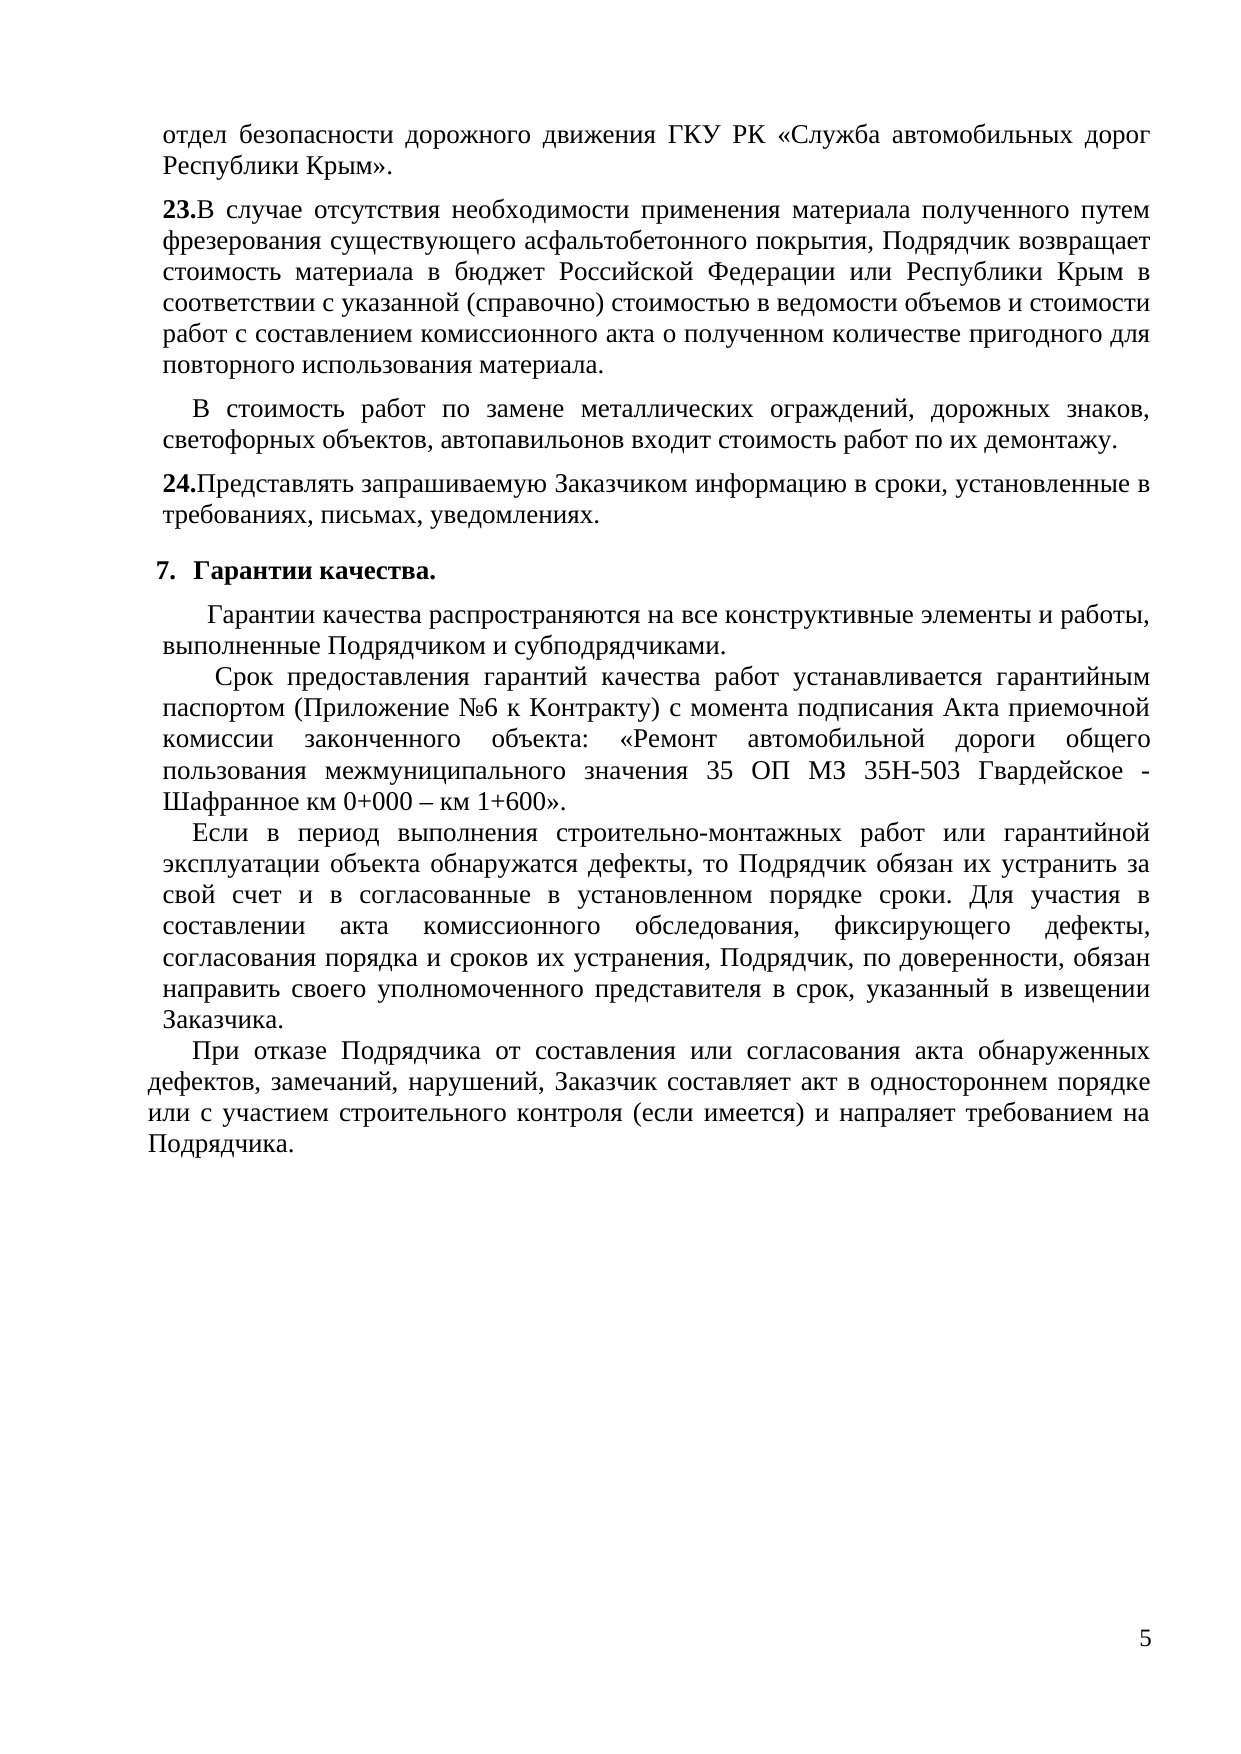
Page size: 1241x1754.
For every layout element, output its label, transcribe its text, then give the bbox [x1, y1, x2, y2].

text 24.Представлять запрашиваемую Заказчиком информацию в сроки, установленные в требованиях, письмах, уведомлениях. [162, 467, 1152, 529]
text Гарантии качества распространяются на все конструктивные элементы и работы, выполненные Подрядчиком и субподрядчиками. [162, 598, 1152, 660]
text Если в период выполнения строительно-монтажных работ или гарантийной эксплуатации объекта обнаружатся дефекты, то Подрядчик обязан их устранить за свой счет и в согласованные в установленном порядке сроки. Для участия в составлении акта комиссионного обследования, фиксирующего дефекты, согласования порядка и сроков их устранения, Подрядчик, по доверенности, обязан направить своего уполномоченного представителя в срок, указанный в извещении Заказчика. [162, 816, 1152, 1034]
list Гарантии качества. [156, 554, 1152, 586]
text При отказе Подрядчика от составления или согласования акта обнаруженных дефектов, замечаний, нарушений, Заказчик составляет акт в одностороннем порядке или с участием строительного контроля (если имеется) и напраляет требованием на Подрядчика. [148, 1034, 1152, 1159]
text В стоимость работ по замене металлических ограждений, дорожных знаков, светофорных объектов, автопавильонов входит стоимость работ по их демонтажу. [162, 392, 1152, 454]
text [162, 118, 1152, 180]
text Срок предоставления гарантий качества работ устанавливается гарантийным паспортом (Приложение №6 к Контракту) с момента подписания Акта приемочной комиссии законченного объекта: «Ремонт автомобильной дороги общего пользования межмуниципального значения 35 ОП МЗ 35Н-503 Гвардейское - Шафранное км 0+000 – км 1+600». [118, 660, 1152, 816]
text 23.В случае отсутствия необходимости применения материала полученного путем фрезерования существующего асфальтобетонного покрытия, Подрядчик возвращает стоимость материала в бюджет Российской Федерации или Республики Крым в соответствии с указанной (справочно) стоимостью в ведомости объемов и стоимости работ с составлением комиссионного акта о полученном количестве пригодного для повторного использования материала. [162, 193, 1152, 380]
